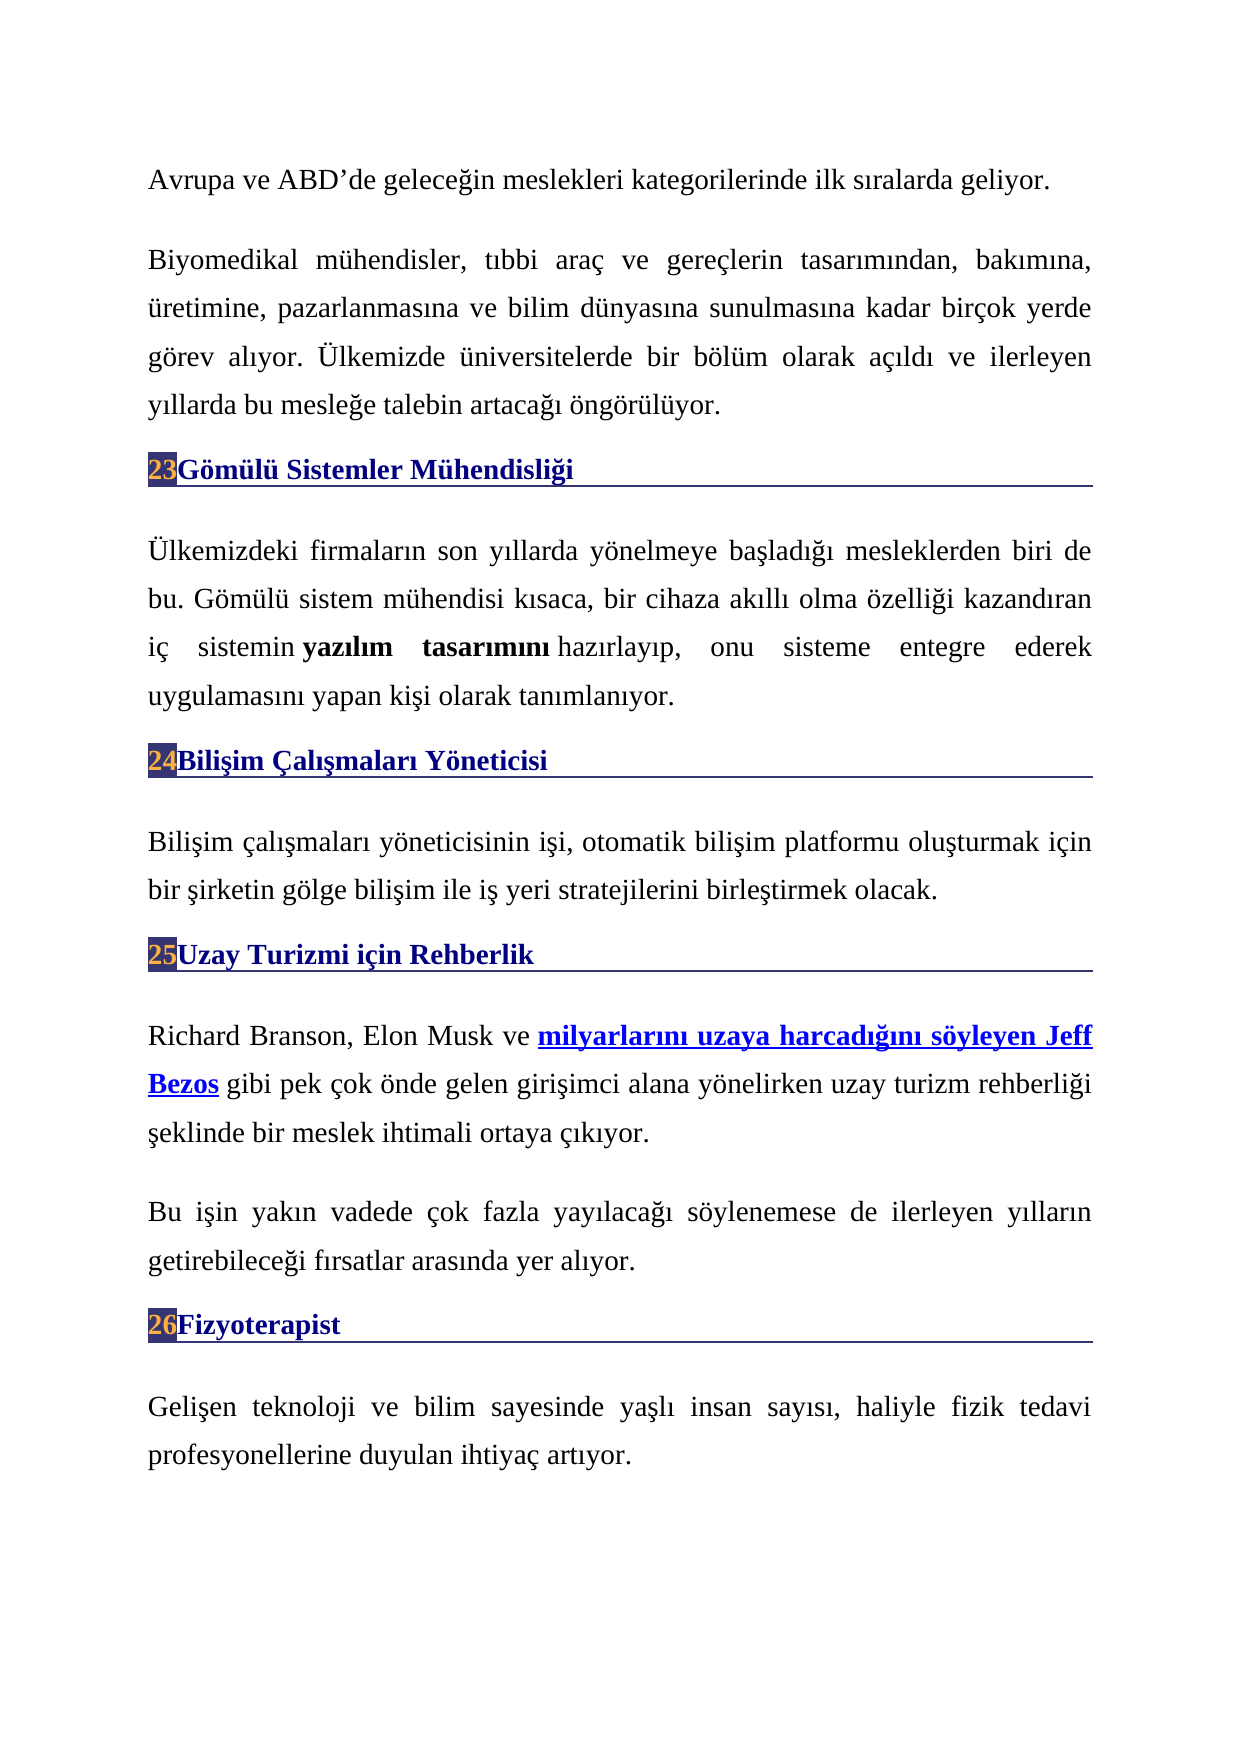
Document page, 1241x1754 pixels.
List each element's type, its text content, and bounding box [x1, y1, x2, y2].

text Gelişen teknoloji ve bilim sayesinde yaşlı insan sayısı, haliyle fizik tedavi profesyonellerine duyulan ihtiyaç artıyor. [148, 1374, 1093, 1471]
text 25Uzay Turizmi için Rehberlik [177, 937, 1093, 970]
text Avrupa ve ABD’de geleceğin meslekleri kategorilerinde ilk sıralarda geliyor. [148, 148, 1093, 196]
text 26Fizyoterapist [148, 1307, 1093, 1341]
text Ülkemizdeki firmaların son yıllarda yönelmeye başladığı mesleklerden biri de bu. Gömülü sistem mühendisi kısaca, bir cihaza akıllı olma özelliği kazandıran iç sistemin yazılım tasarımını hazırlayıp, onu sisteme entegre ederek uygulamasını yapan kişi olarak tanımlanıyor. [148, 518, 1093, 711]
text 24Bilişim Çalışmaları Yöneticisi [177, 743, 1093, 776]
text Biyomedikal mühendisler, tıbbi araç ve gereçlerin tasarımından, bakımına, üretimine, pazarlanmasına ve bilim dünyasına sunulmasına kadar birçok yerde görev alıyor. Ülkemizde üniversitelerde bir bölüm olarak açıldı ve ilerleyen yıllarda bu mesleğe talebin artacağı öngörülüyor. [148, 227, 1093, 421]
text Bu işin yakın vadede çok fazla yayılacağı söylenemese de ilerleyen yılların getirebileceği fırsatlar arasında yer alıyor. [148, 1179, 1093, 1276]
text Richard Branson, Elon Musk ve milyarlarını uzaya harcadığını söyleyen Jeff Bezos gibi pek çok önde gelen girişimci alana yönelirken uzay turizm rehberliği şeklinde bir meslek ihtimali ortaya çıkıyor. [148, 1003, 1093, 1148]
text 23Gömülü Sistemler Mühendisliği [177, 452, 1093, 485]
text Bilişim çalışmaları yöneticisinin işi, otomatik bilişim platformu oluşturmak için bir şirketin gölge bilişim ile iş yeri stratejilerini birleştirmek olacak. [148, 809, 1093, 906]
